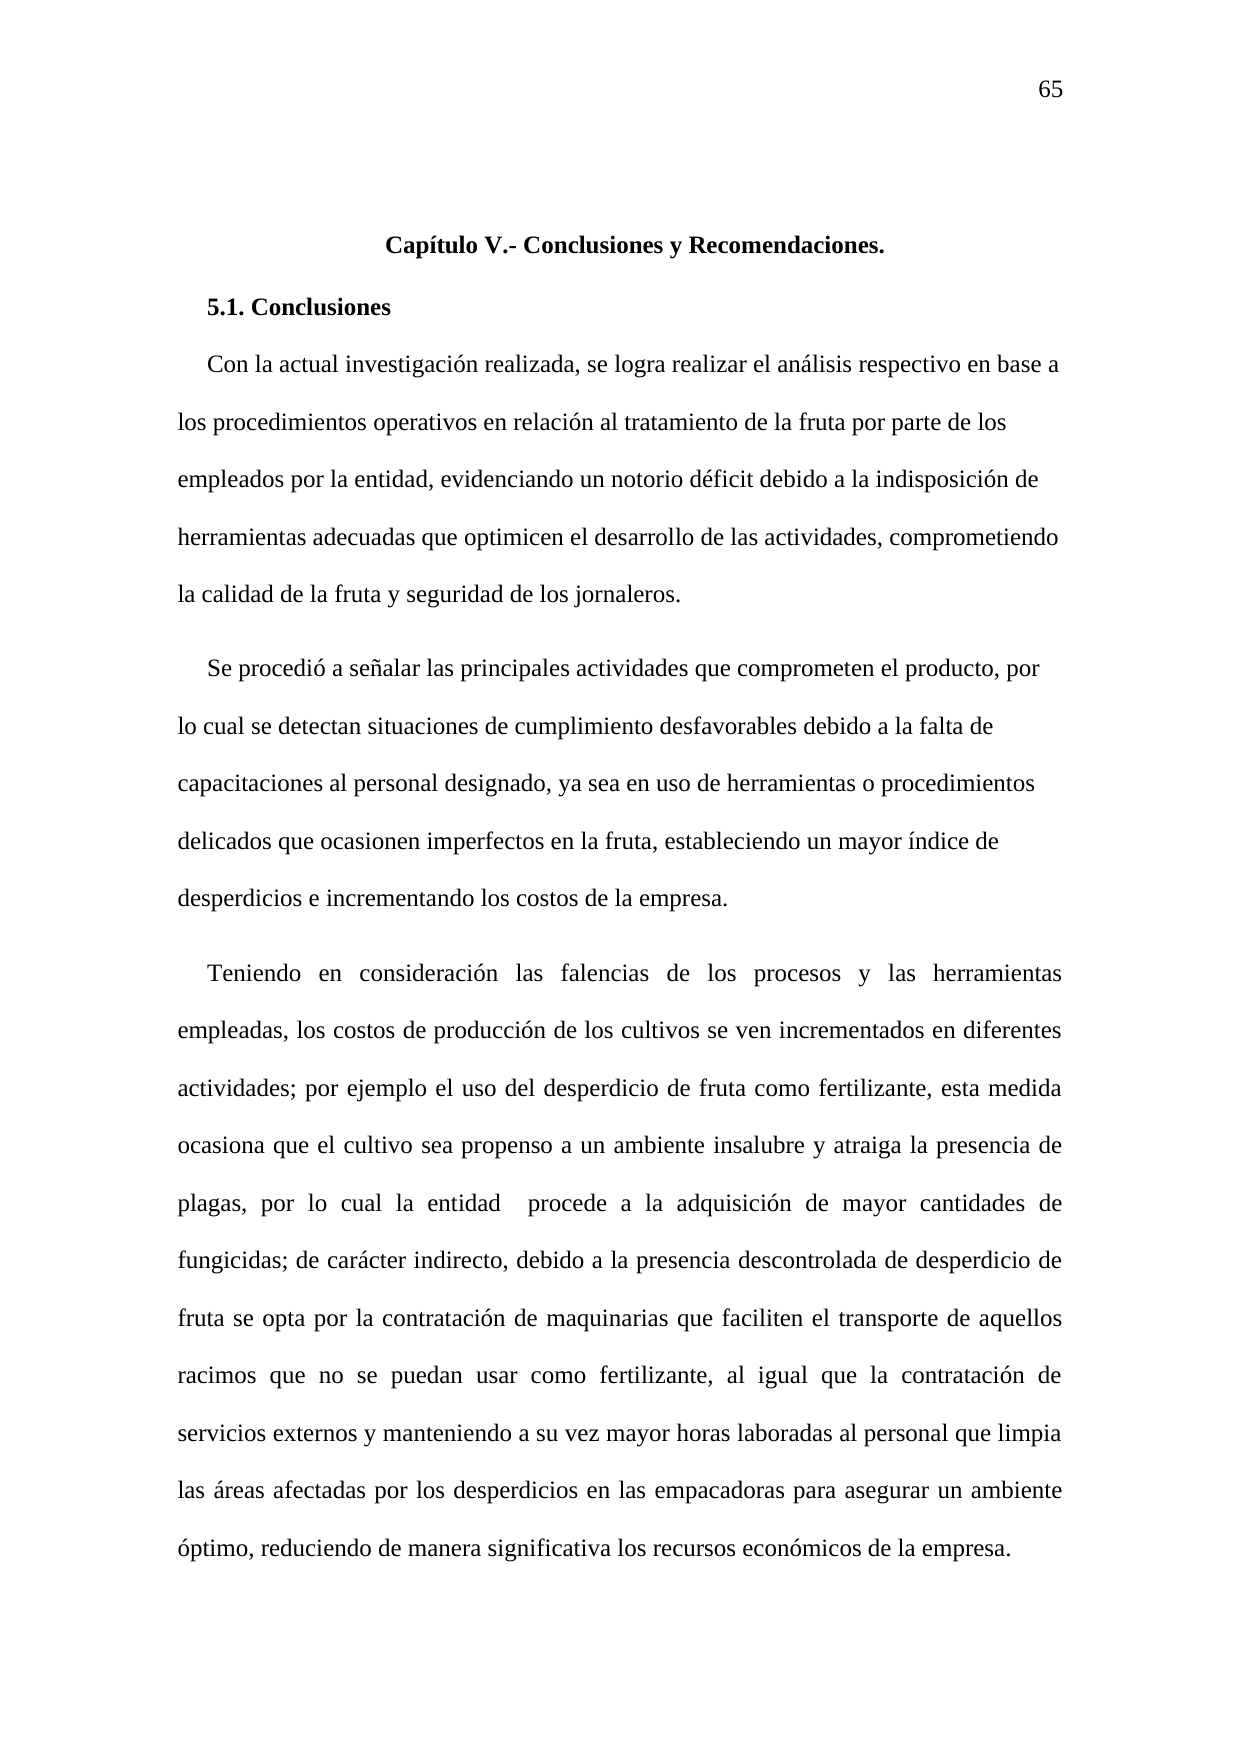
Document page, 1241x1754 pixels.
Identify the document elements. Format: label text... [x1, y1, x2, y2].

subtitle Conclusiones [207, 292, 1063, 321]
text Teniendo en consideración las falencias de los procesos y las herramientas empleadas, los costos de producción de los cultivos se ven incrementados en diferentes actividades; por ejemplo el uso del desperdicio de fruta como fertilizante, esta medida ocasiona que el cultivo sea propenso a un ambiente insalubre y atraiga la presencia de plagas, por lo cual la entidad procede a la adquisición de mayor cantidades de fungicidas; de carácter indirecto, debido a la presencia descontrolada de desperdicio de fruta se opta por la contratación de maquinarias que faciliten el transporte de aquellos racimos que no se puedan usar como fertilizante, al igual que la contratación de servicios externos y manteniendo a su vez mayor horas laboradas al personal que limpia las áreas afectadas por los desperdicios en las empacadoras para asegurar un ambiente óptimo, reduciendo de manera significativa los recursos económicos de la empresa. [177, 958, 1063, 1561]
subtitle Capítulo V.- Conclusiones y Recomendaciones. [177, 230, 1063, 259]
text Se procedió a señalar las principales actividades que comprometen el producto, por lo cual se detectan situaciones de cumplimiento desfavorables debido a la falta de capacitaciones al personal designado, ya sea en uso de herramientas o procedimientos delicados que ocasionen imperfectos en la fruta, estableciendo un mayor índice de desperdicios e incrementando los costos de la empresa. [177, 653, 1063, 912]
text Con la actual investigación realizada, se logra realizar el análisis respectivo en base a los procedimientos operativos en relación al tratamiento de la fruta por parte de los empleados por la entidad, evidenciando un notorio déficit debido a la indisposición de herramientas adecuadas que optimicen el desarrollo de las actividades, comprometiendo la calidad de la fruta y seguridad de los jornaleros. [177, 349, 1063, 608]
